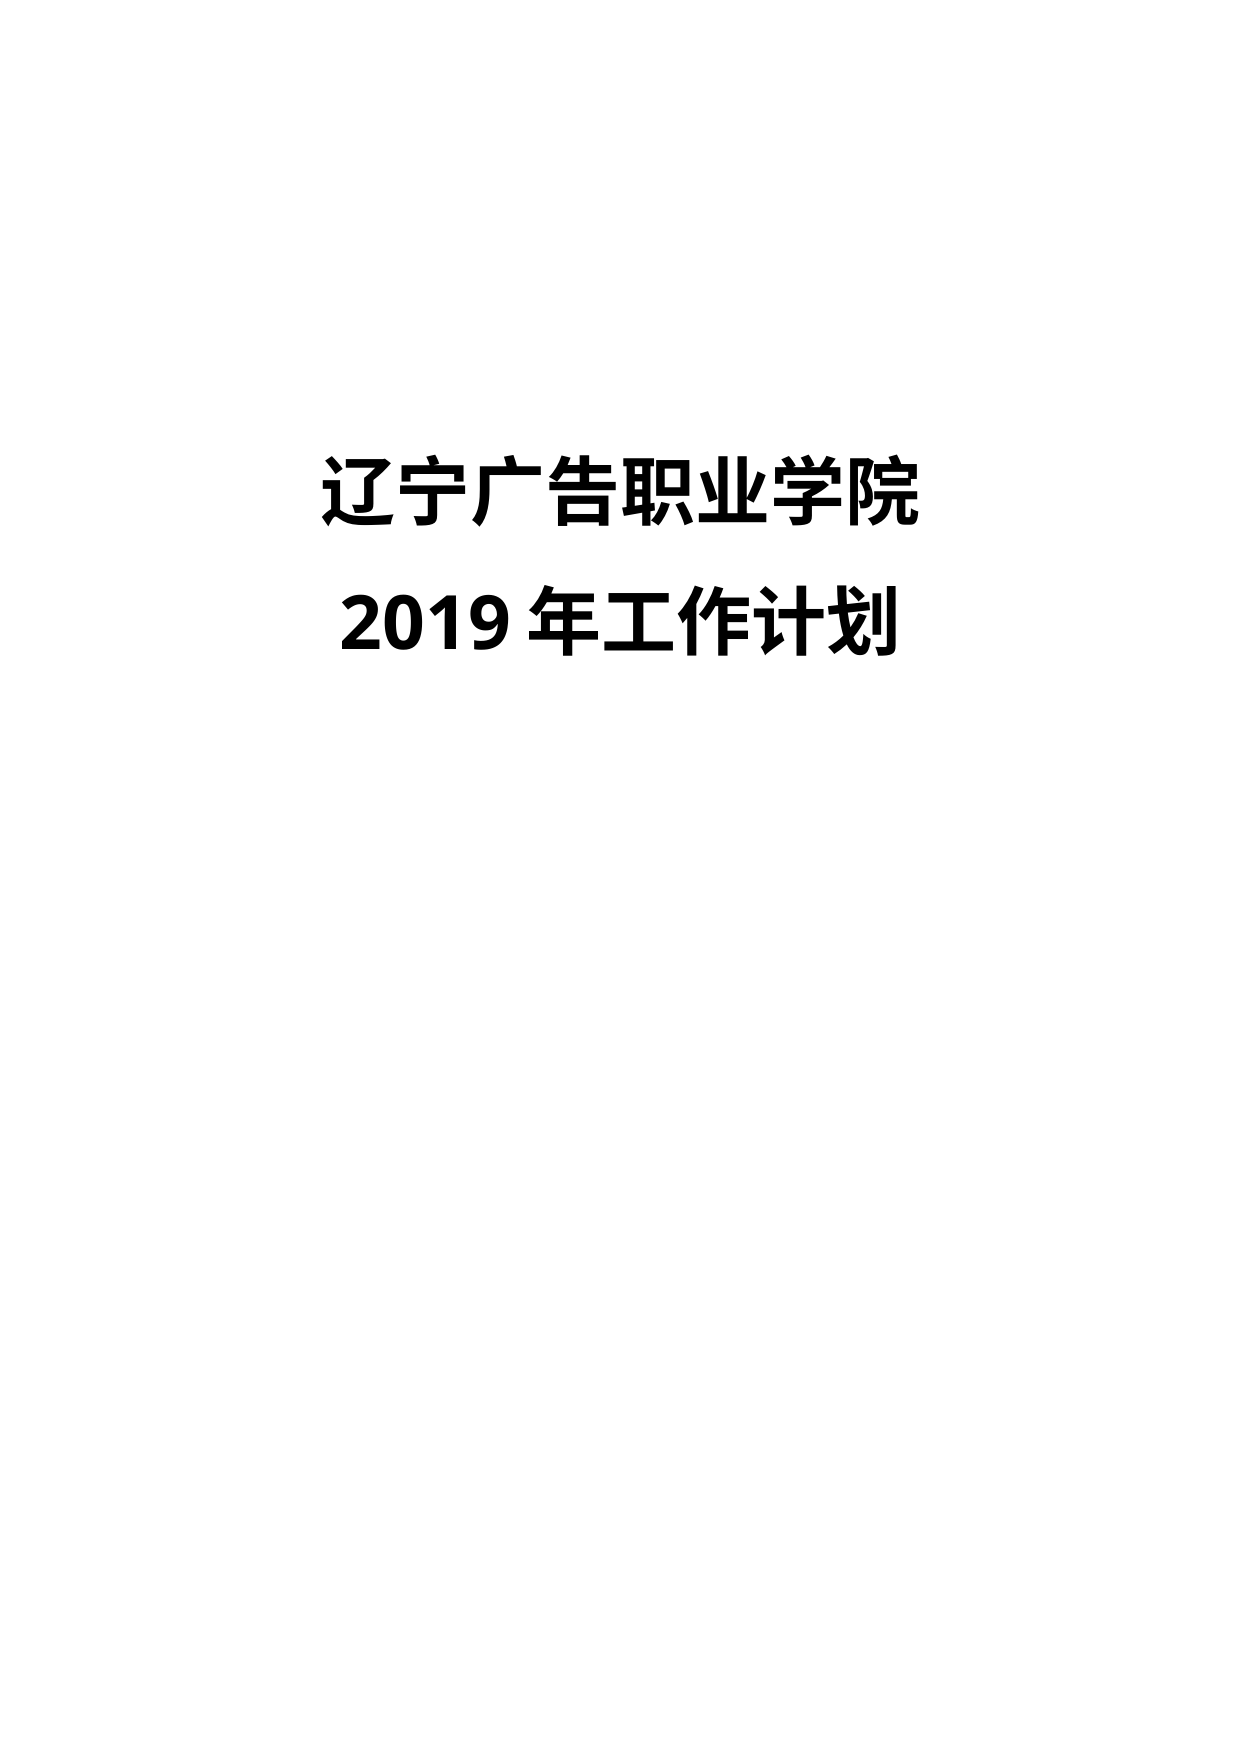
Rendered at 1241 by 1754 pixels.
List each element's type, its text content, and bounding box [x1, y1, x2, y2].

text 辽宁广告职业学院 [187, 422, 1053, 552]
text 2019年工作计划 [187, 552, 1053, 682]
